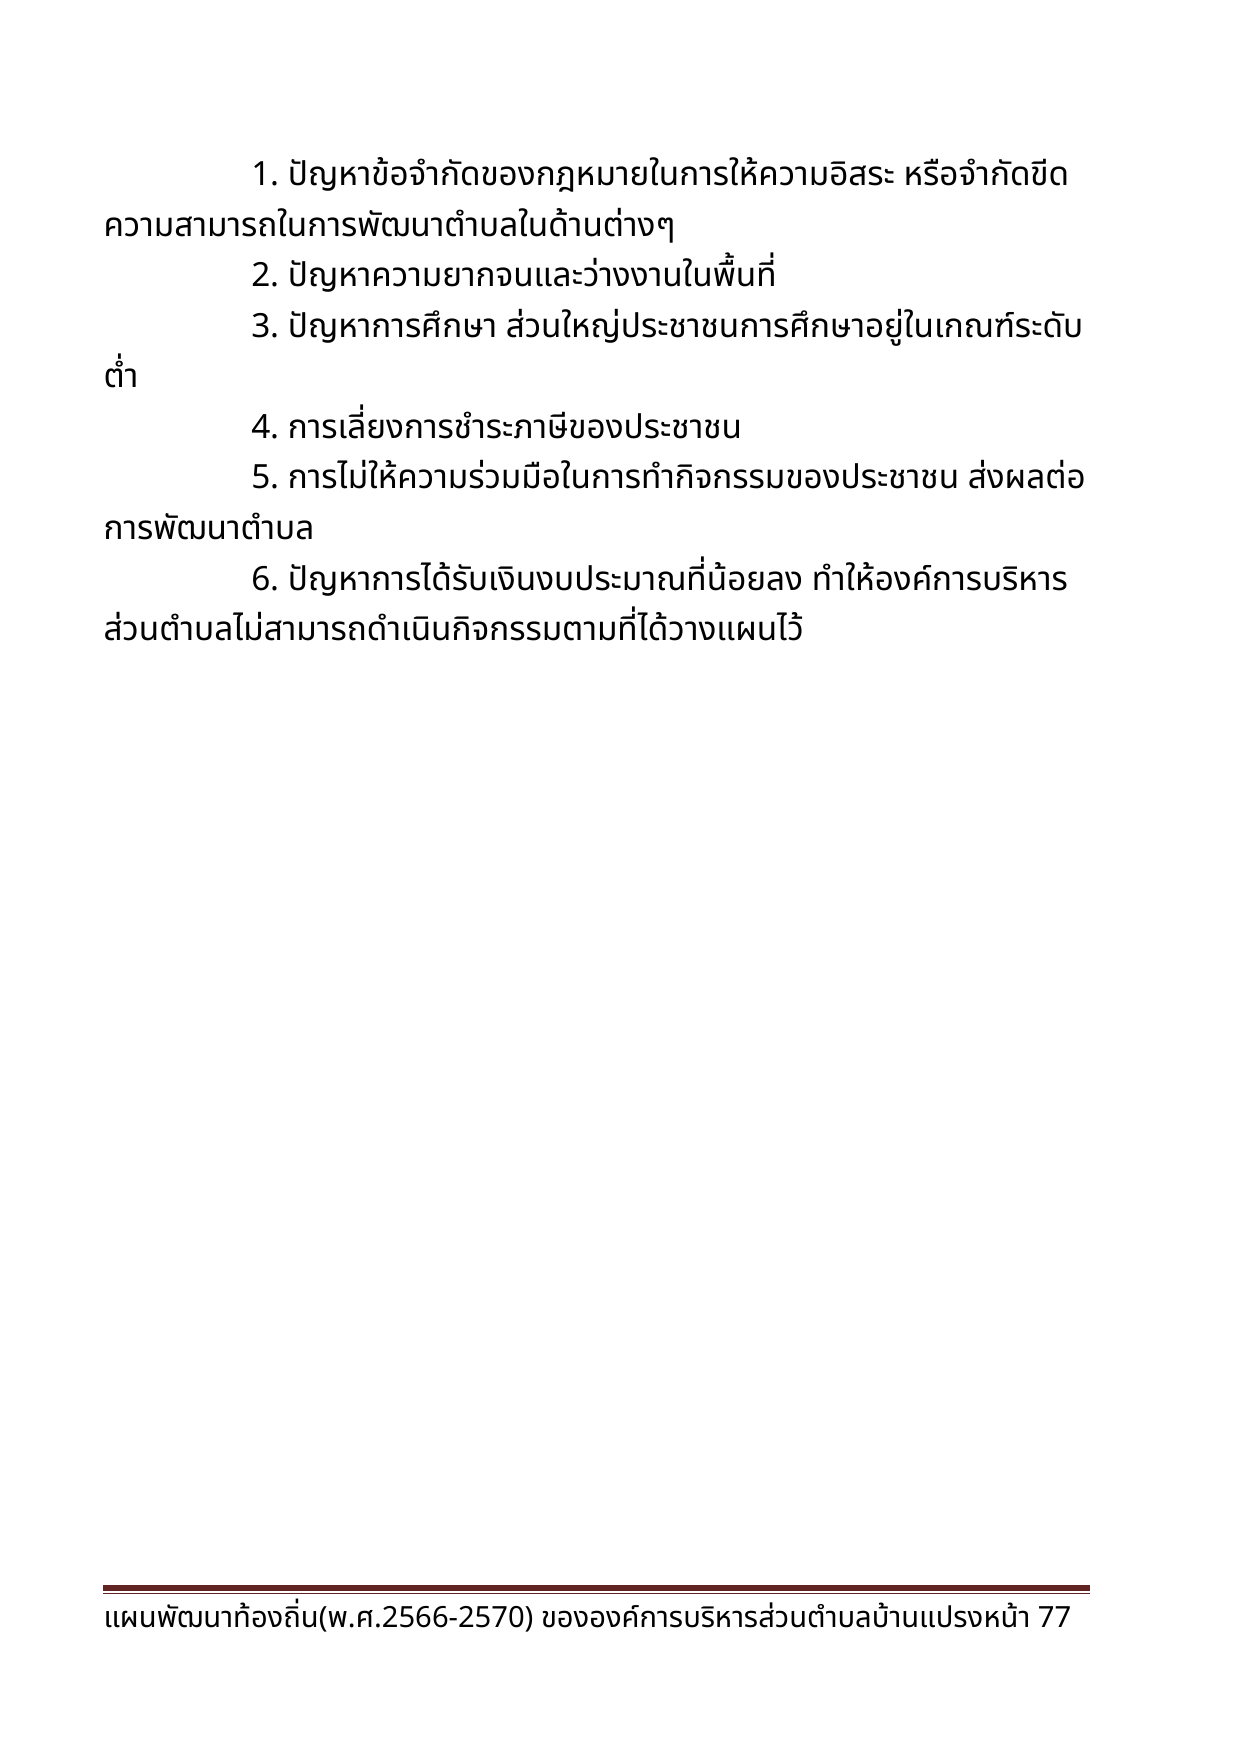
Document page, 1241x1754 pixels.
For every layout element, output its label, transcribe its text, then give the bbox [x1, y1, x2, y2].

text 4. การเลี่ยงการชำระภาษีของประชาชน [103, 403, 1091, 453]
text 1. ปัญหาข้อจำกัดของกฎหมายในการให้ความอิสระ หรือจำกัดขีดความสามารถในการพัฒนาตำบลในด้านต่างๆ [103, 150, 1091, 251]
text 6. ปัญหาการได้รับเงินงบประมาณที่น้อยลง ทำให้องค์การบริหารส่วนตำบลไม่สามารถดำเนินกิจกรรมตามที่ได้วางแผนไว้ [103, 554, 1091, 655]
text 5. การไม่ให้ความร่วมมือในการทำกิจกรรมของประชาชน ส่งผลต่อการพัฒนาตำบล [103, 453, 1091, 554]
text 2. ปัญหาความยากจนและว่างงานในพื้นที่ [103, 251, 1091, 302]
text 3. ปัญหาการศึกษา ส่วนใหญ่ประชาชนการศึกษาอยู่ในเกณฑ์ระดับต่ำ [103, 302, 1091, 403]
